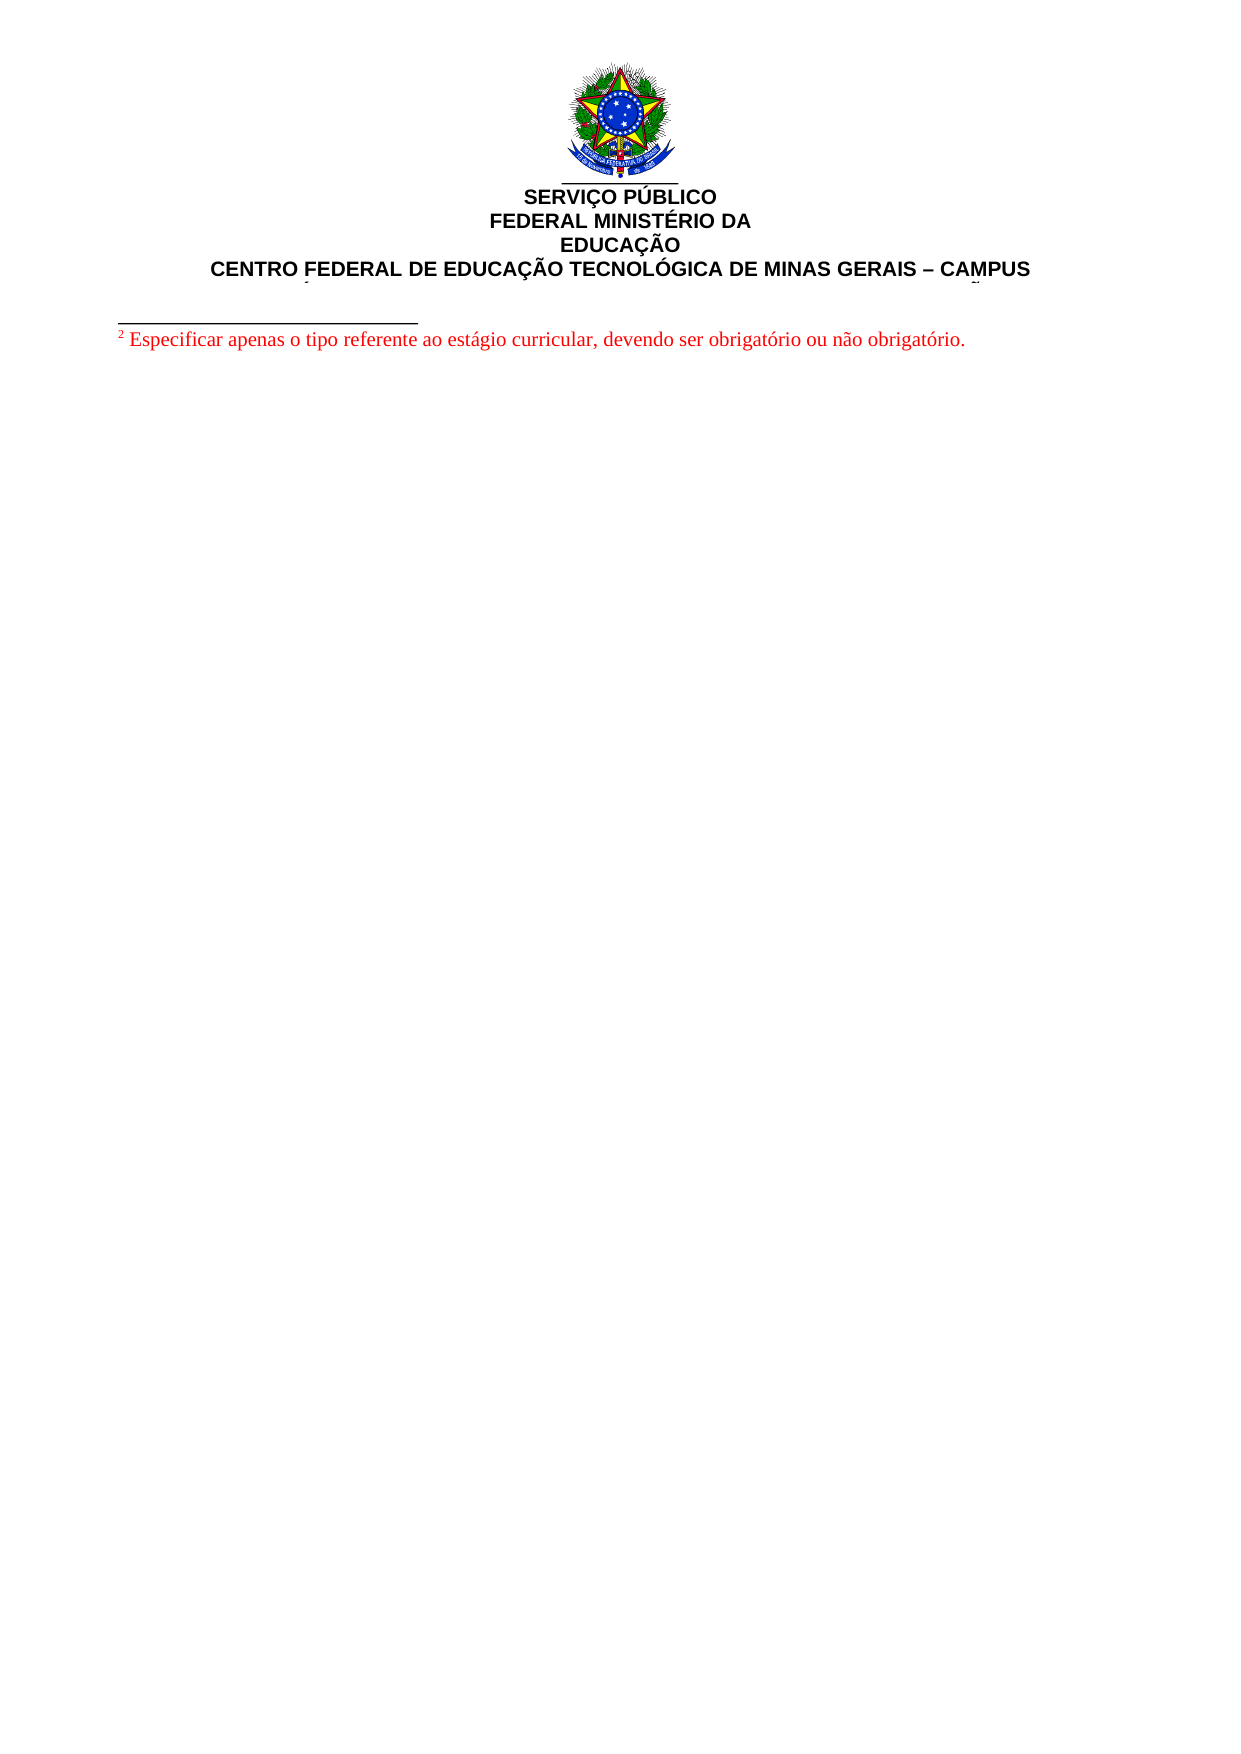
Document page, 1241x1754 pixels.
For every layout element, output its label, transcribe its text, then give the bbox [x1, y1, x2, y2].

text 2 Especificar apenas o tipo referente ao estágio curricular, devendo ser obrigatório ou não obrigatório. [118, 327, 1138, 351]
picture [567, 59, 675, 178]
